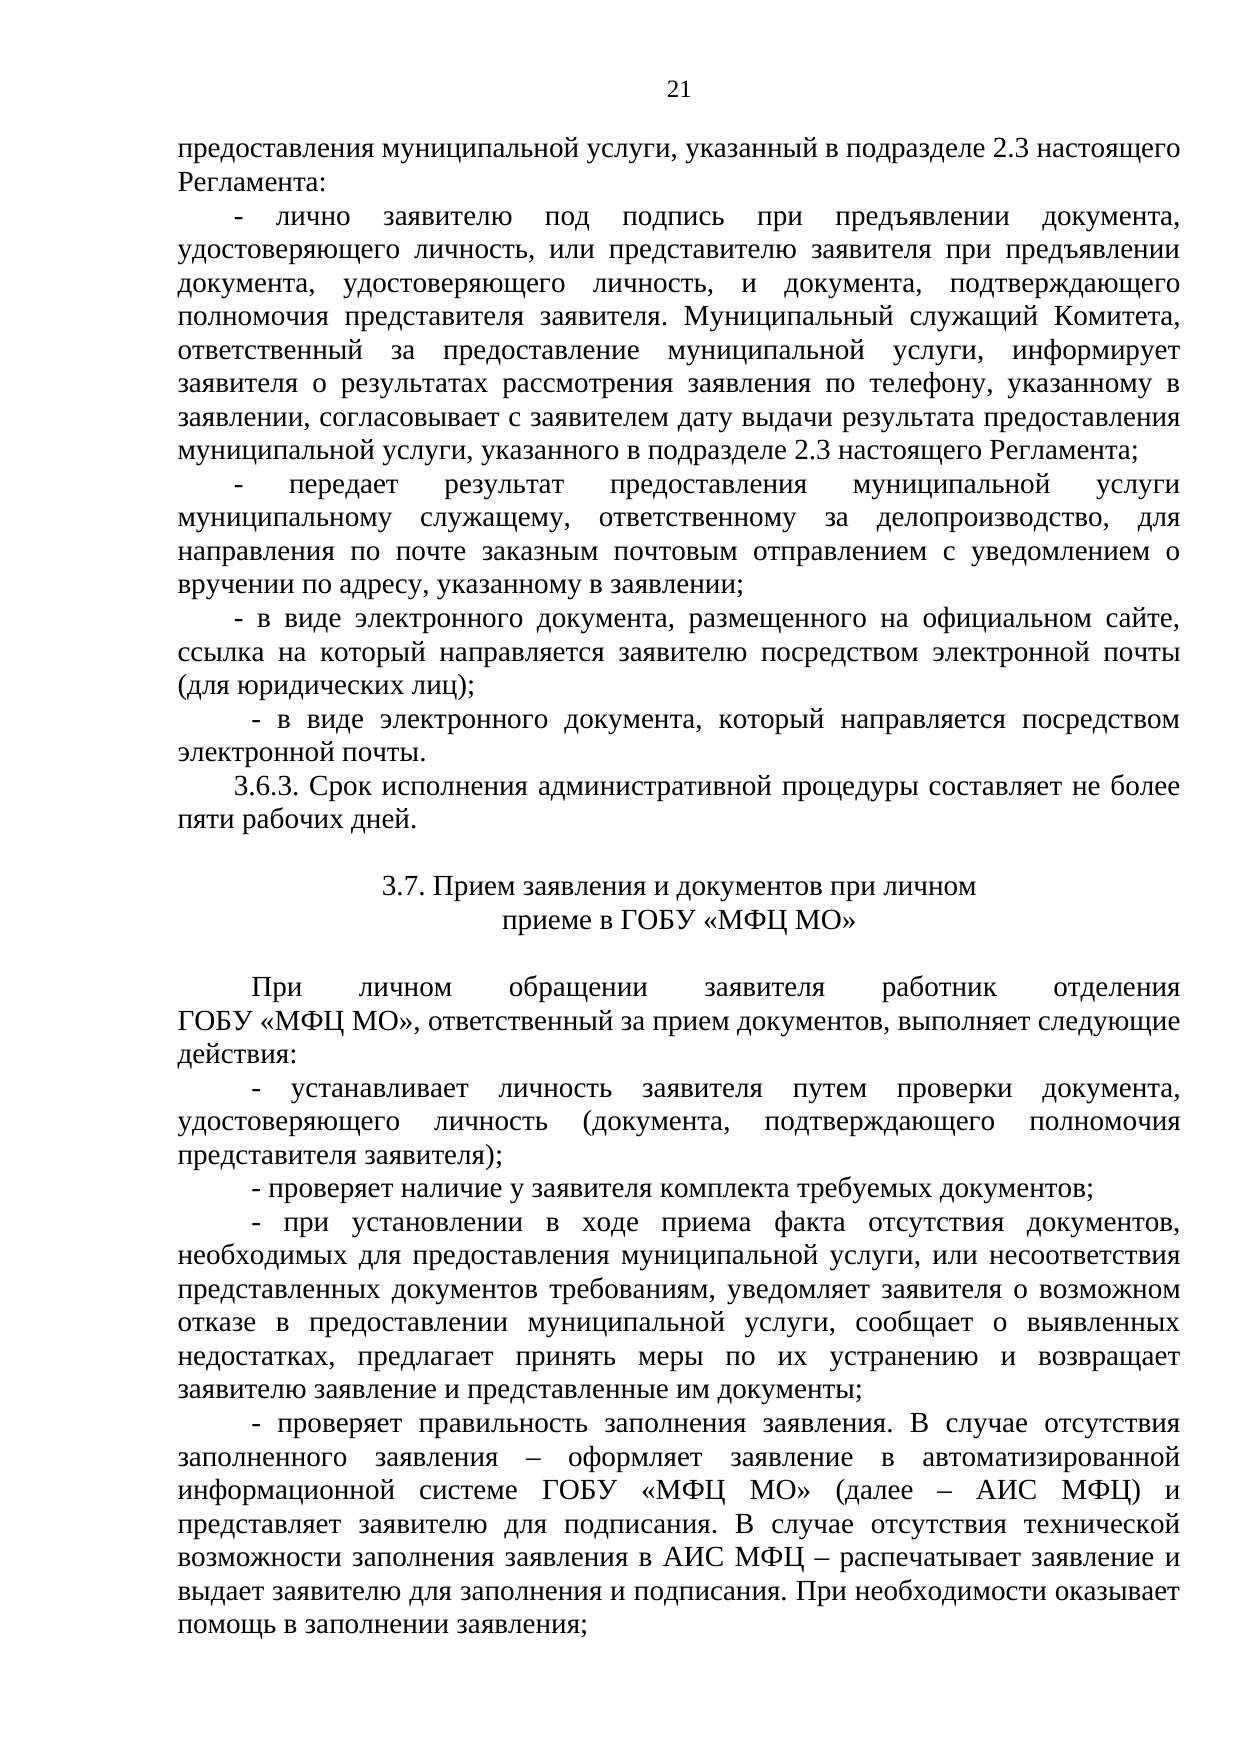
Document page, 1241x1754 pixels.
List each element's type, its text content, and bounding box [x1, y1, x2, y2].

text приеме в ГОБУ «МФЦ МО» [177, 902, 1181, 936]
text При личном обращении заявителя работник отделения ГОБУ «МФЦ МО», ответственный за прием документов, выполняет следующие действия: [177, 969, 1181, 1070]
text - в виде электронного документа, который направляется посредством электронной почты. [177, 701, 1181, 768]
text 3.6.3. Срок исполнения административной процедуры составляет не более пяти рабочих дней. [177, 768, 1181, 835]
text - передает результат предоставления муниципальной услуги муниципальному служащему, ответственному за делопроизводство, для направления по почте заказным почтовым отправлением с уведомлением о вручении по адресу, указанному в заявлении; [177, 466, 1181, 600]
text - лично заявителю под подпись при предъявлении документа, удостоверяющего личность, или представителю заявителя при предъявлении документа, удостоверяющего личность, и документа, подтверждающего полномочия представителя заявителя. Муниципальный служащий Комитета, ответственный за предоставление муниципальной услуги, информирует заявителя о результатах рассмотрения заявления по телефону, указанному в заявлении, согласовывает с заявителем дату выдачи результата предоставления муниципальной услуги, указанного в подразделе 2.3 настоящего Регламента; [177, 198, 1181, 466]
text - проверяет правильность заполнения заявления. В случае отсутствия заполненного заявления – оформляет заявление в автоматизированной информационной системе ГОБУ «МФЦ МО» (далее – АИС МФЦ) и представляет заявителю для подписания. В случае отсутствия технической возможности заполнения заявления в АИС МФЦ – распечатывает заявление и выдает заявителю для заполнения и подписания. При необходимости оказывает помощь в заполнении заявления; [177, 1405, 1181, 1640]
text - устанавливает личность заявителя путем проверки документа, удостоверяющего личность (документа, подтверждающего полномочия представителя заявителя); [177, 1070, 1181, 1170]
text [177, 131, 1181, 198]
text - в виде электронного документа, размещенного на официальном сайте, ссылка на который направляется заявителю посредством электронной почты (для юридических лиц); [177, 600, 1181, 701]
text 3.7. Прием заявления и документов при личном [177, 868, 1181, 902]
text - проверяет наличие у заявителя комплекта требуемых документов; [177, 1170, 1181, 1204]
text - при установлении в ходе приема факта отсутствия документов, необходимых для предоставления муниципальной услуги, или несоответствия представленных документов требованиям, уведомляет заявителя о возможном отказе в предоставлении муниципальной услуги, сообщает о выявленных недостатках, предлагает принять меры по их устранению и возвращает заявителю заявление и представленные им документы; [177, 1204, 1181, 1405]
